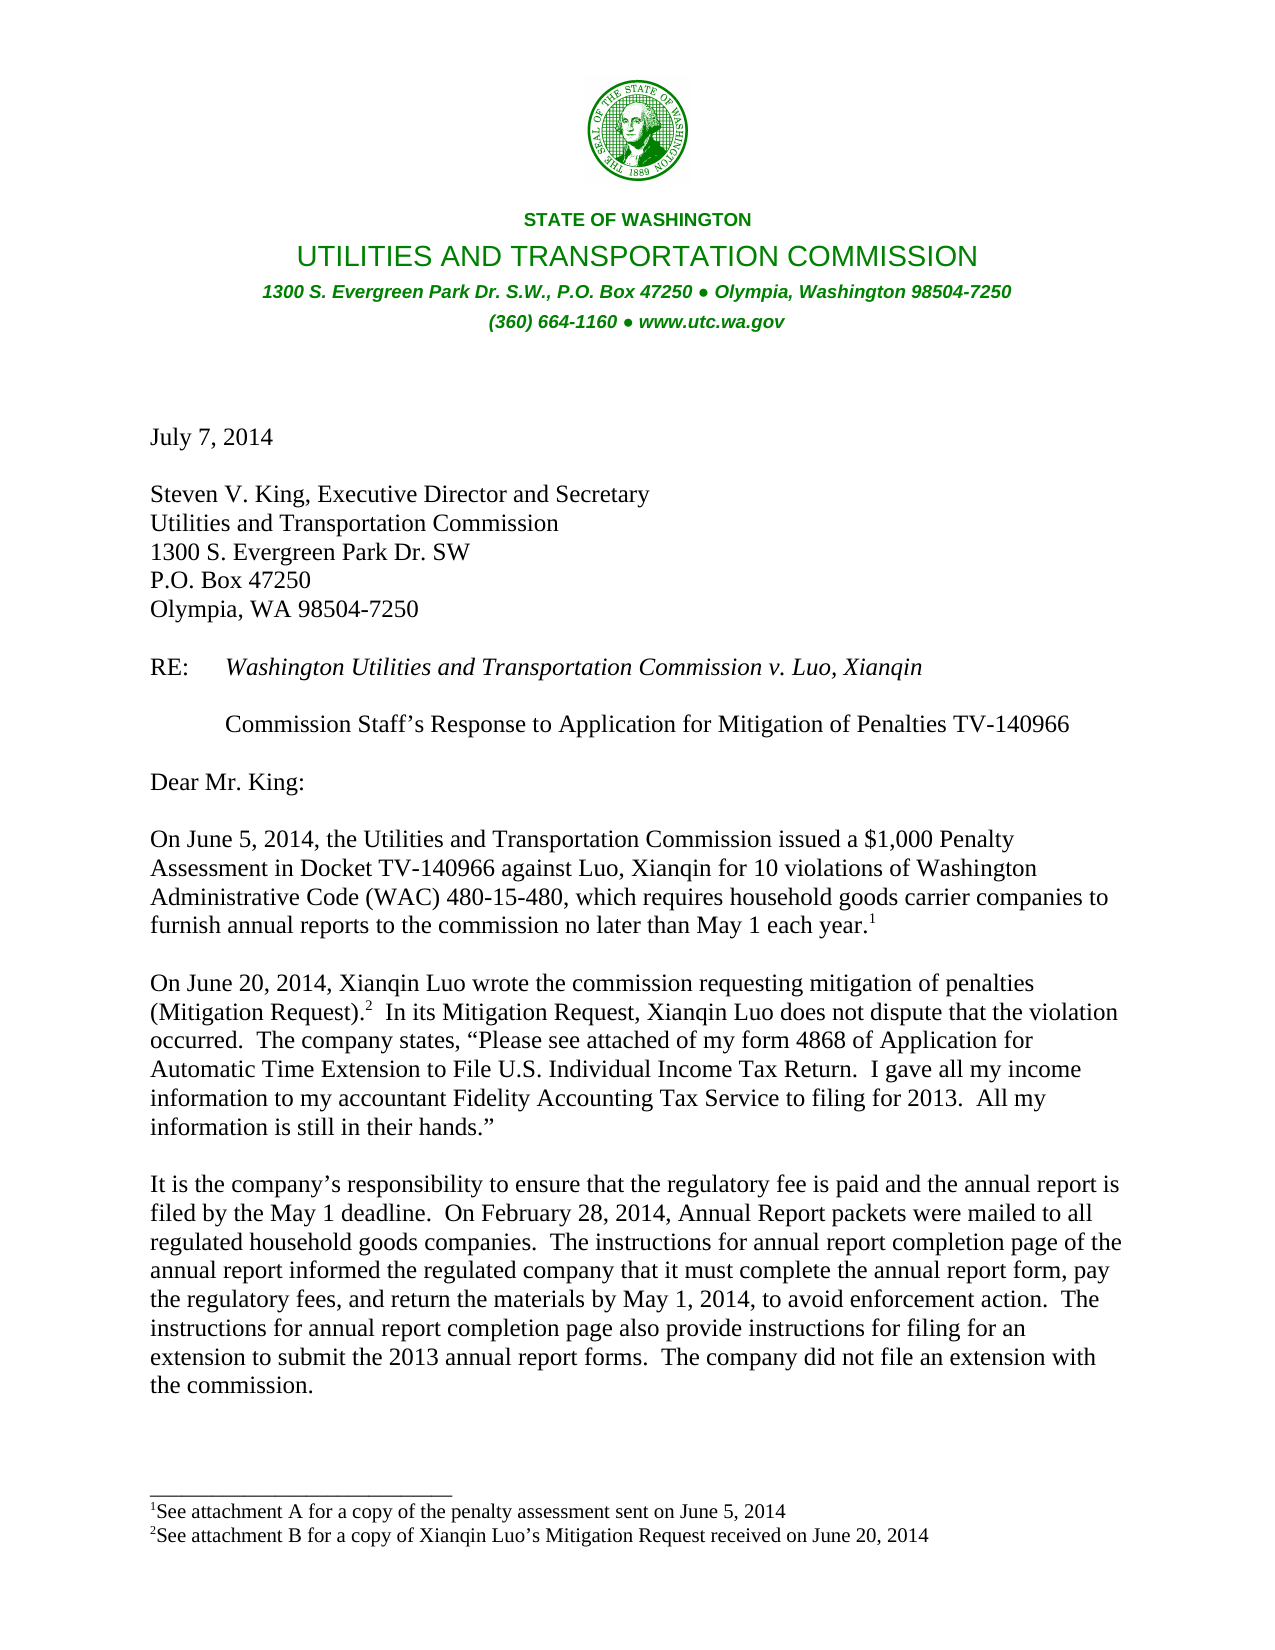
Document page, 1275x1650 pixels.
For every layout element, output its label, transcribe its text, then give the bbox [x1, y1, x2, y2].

text On June 5, 2014, the Utilities and Transportation Commission issued a $1,000 Penalty Assessment in Docket TV-140966 against Luo, Xianqin for 10 violations of Washington Administrative Code (WAC) 480-15-480, which requires household goods carrier companies to furnish annual reports to the commission no later than May 1 each year.1 [150, 824, 1125, 939]
text On June 20, 2014, Xianqin Luo wrote the commission requesting mitigation of penalties (Mitigation Request).2 In its Mitigation Request, Xianqin Luo does not dispute that the violation occurred. The company states, “Please see attached of my form 4868 of Application for Automatic Time Extension to File U.S. Individual Income Tax Return. I gave all my income information to my accountant Fidelity Accounting Tax Service to filing for 2013. All my information is still in their hands.” [150, 968, 1125, 1140]
text P.O. Box 47250 [150, 565, 1125, 594]
text Steven V. King, Executive Director and Secretary [150, 479, 1125, 508]
text Commission Staff’s Response to Application for Mitigation of Penalties TV-140966 [150, 709, 1125, 738]
text Olympia, WA 98504-7250 [150, 594, 1125, 623]
text It is the company’s responsibility to ensure that the regulatory fee is paid and the annual report is filed by the May 1 deadline. On February 28, 2014, Annual Report packets were mailed to all regulated household goods companies. The instructions for annual report completion page of the annual report informed the regulated company that it must complete the annual report form, pay the regulatory fees, and return the materials by May 1, 2014, to avoid enforcement action. The instructions for annual report completion page also provide instructions for filing for an extension to submit the 2013 annual report forms. The company did not file an extension with the commission. [150, 1169, 1125, 1399]
text 1300 S. Evergreen Park Dr. SW [150, 537, 1125, 565]
text July 7, 2014 [150, 422, 1125, 450]
text Dear Mr. King: [150, 767, 1125, 795]
text Utilities and Transportation Commission [150, 508, 1125, 537]
text RE: Washington Utilities and Transportation Commission v. Luo, Xianqin [150, 652, 1125, 680]
